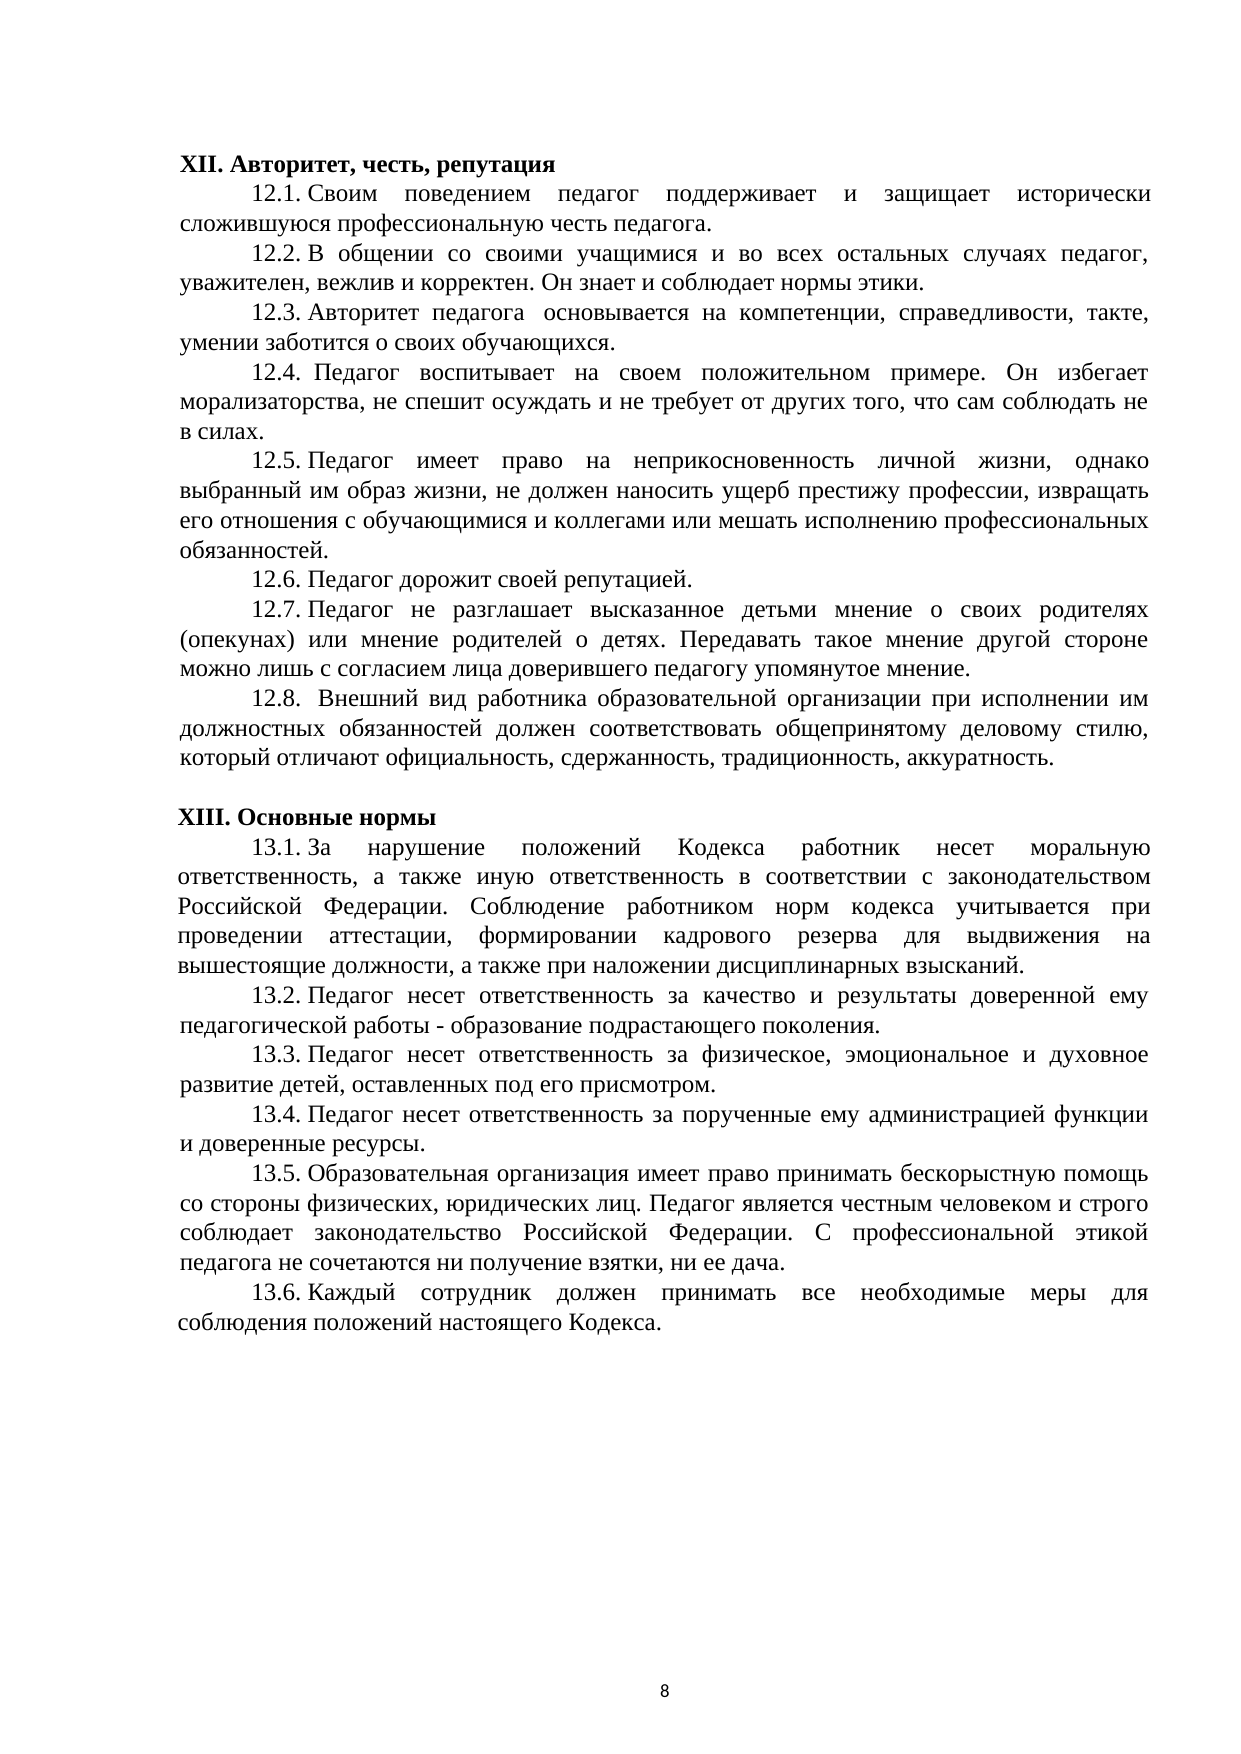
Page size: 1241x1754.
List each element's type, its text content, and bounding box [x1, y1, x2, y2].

text 12.4. Педагог воспитывает на своем положительном примере. Он избегает морализаторства, не спешит осуждать и не требует от других того, что сам соблюдать не в силах. [179, 356, 1149, 445]
text 12.8. Внешний вид работника образовательной организации при исполнении им должностных обязанностей должен соответствовать общепринятому деловому стилю, который отличают официальность, сдержанность, традиционность, аккуратность. [179, 682, 1149, 771]
text 13.4. Педагог несет ответственность за порученные ему администрацией функции и доверенные ресурсы. [179, 1098, 1149, 1157]
text 12.2. В общении со своими учащимися и во всех остальных случаях педагог, уважителен, вежлив и корректен. Он знает и соблюдает нормы этики. [179, 237, 1149, 296]
text 12.7. Педагог не разглашает высказанное детьми мнение о своих родителях (опекунах) или мнение родителей о детях. Передавать такое мнение другой стороне можно лишь с согласием лица доверившего педагогу упомянутое мнение. [179, 593, 1149, 682]
text 12.5. Педагог имеет право на неприкосновенность личной жизни, однако выбранный им образ жизни, не должен наносить ущерб престижу профессии, извращать его отношения с обучающимися и коллегами или мешать исполнению профессиональных обязанностей. [179, 445, 1149, 563]
text 12.1. Своим поведением педагог поддерживает и защищает исторически сложившуюся профессиональную честь педагога. [179, 177, 1152, 237]
text 13.2. Педагог несет ответственность за качество и результаты доверенной ему педагогической работы - образование подрастающего поколения. [179, 979, 1149, 1038]
text XII. Авторитет, честь, репутация [179, 148, 1152, 177]
text 13.5. Образовательная организация имеет право принимать бескорыстную помощь со стороны физических, юридических лиц. Педагог является честным человеком и строго соблюдает законодательство Российской Федерации. С профессиональной этикой педагога не сочетаются ни получение взятки, ни ее дача. [179, 1157, 1149, 1276]
text 13.3. Педагог несет ответственность за физическое, эмоциональное и духовное развитие детей, оставленных под его присмотром. [179, 1038, 1149, 1098]
text 12.6. Педагог дорожит своей репутацией. [179, 563, 1152, 593]
text 13.6. Каждый сотрудник должен принимать все необходимые меры для соблюдения положений настоящего Кодекса. [177, 1276, 1149, 1335]
text 12.3. Авторитет педагога основывается на компетенции, справедливости, такте, умении заботится о своих обучающихся. [179, 296, 1149, 356]
text XIII. Основные нормы [177, 801, 1152, 831]
text 13.1. За нарушение положений Кодекса работник несет моральную ответственность, а также иную ответственность в соответствии с законодательством Российской Федерации. Соблюдение работником норм кодекса учитывается при проведении аттестации, формировании кадрового резерва для выдвижения на вышестоящие должности, а также при наложении дисциплинарных взысканий. [177, 831, 1152, 979]
